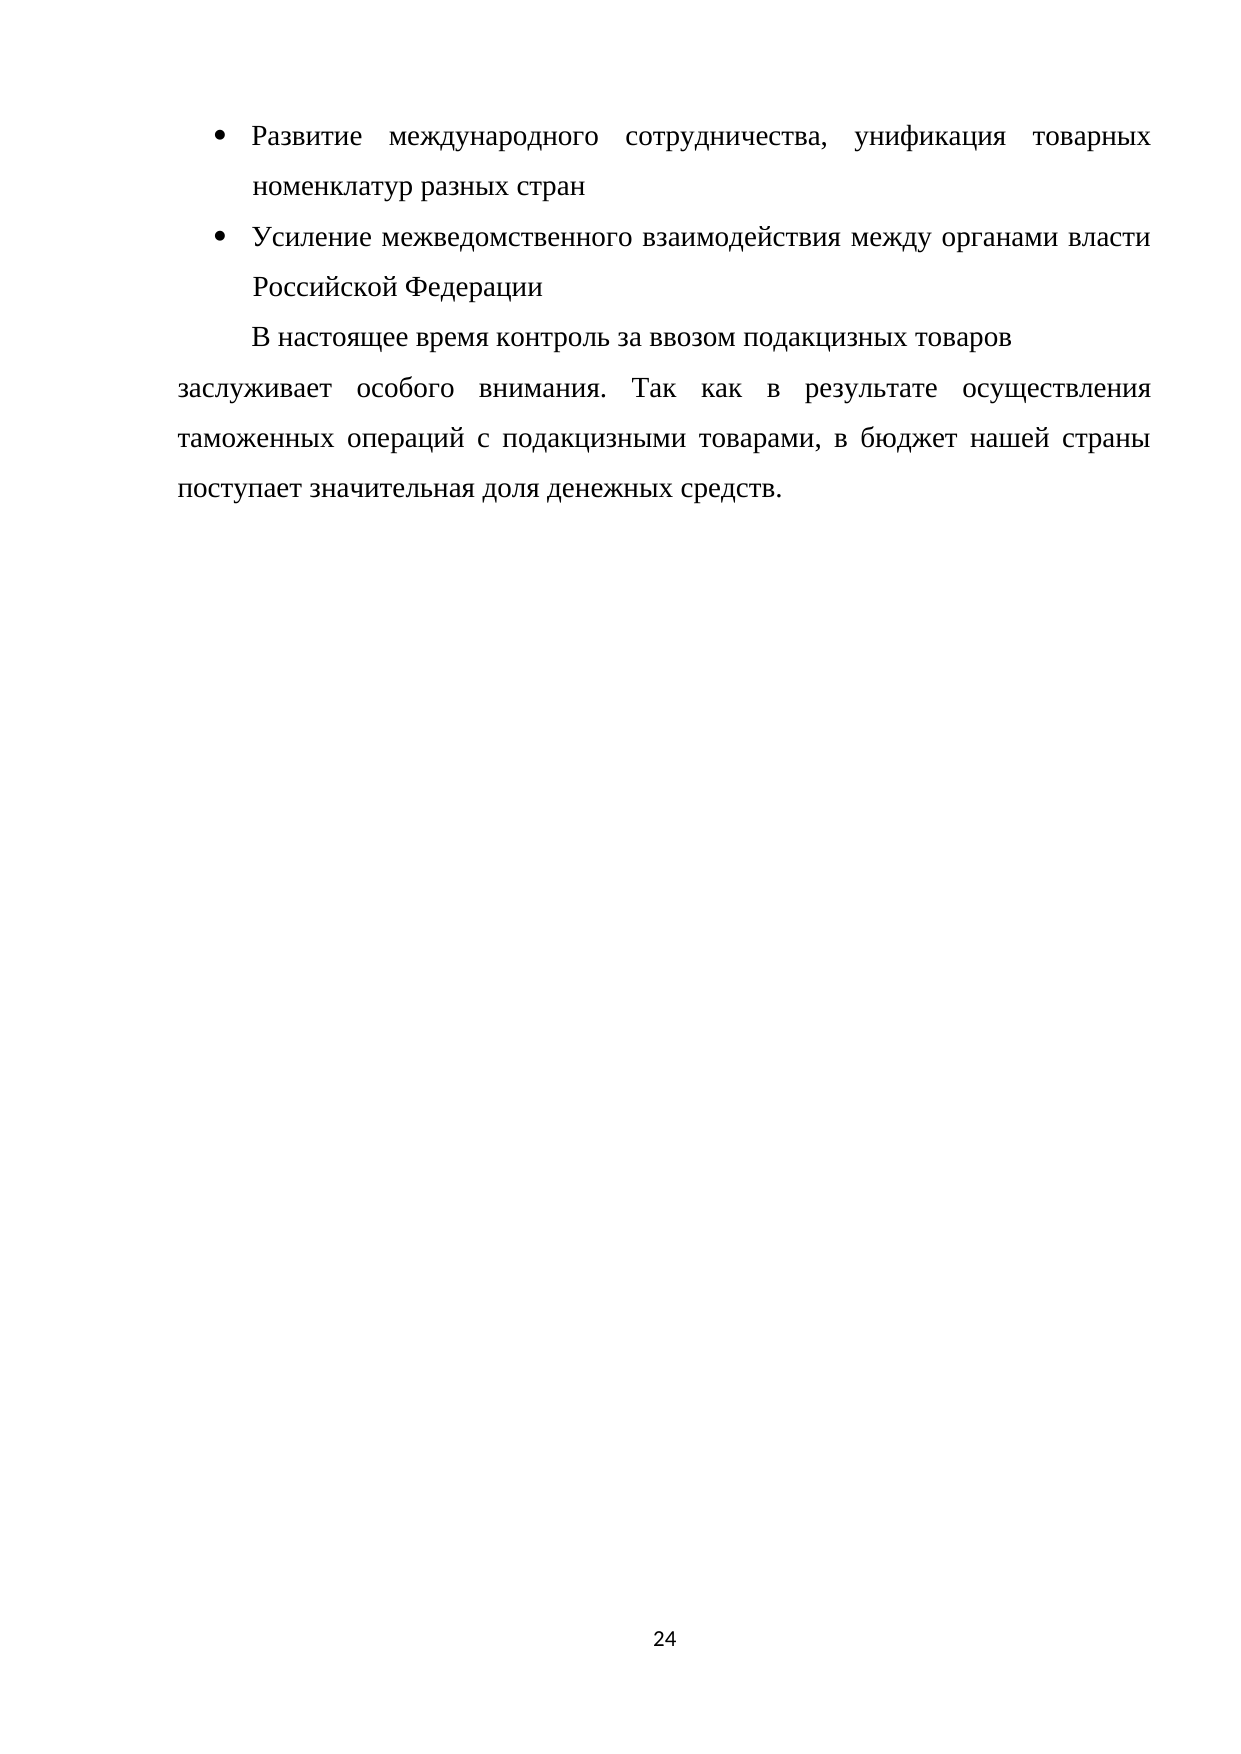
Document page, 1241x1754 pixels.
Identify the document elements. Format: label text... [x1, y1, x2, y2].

list Усиление межведомственного взаимодействия между органами власти Российской Федерации [215, 219, 1152, 303]
list Развитие международного сотрудничества, унификация товарных номенклатур разных стран [215, 118, 1152, 202]
text заслуживает особого внимания. Так как в результате осуществления таможенных операций с подакцизными товарами, в бюджет нашей страны поступает значительная доля денежных средств. [177, 370, 1152, 504]
text В настоящее время контроль за ввозом подакцизных товаров [251, 319, 1152, 353]
